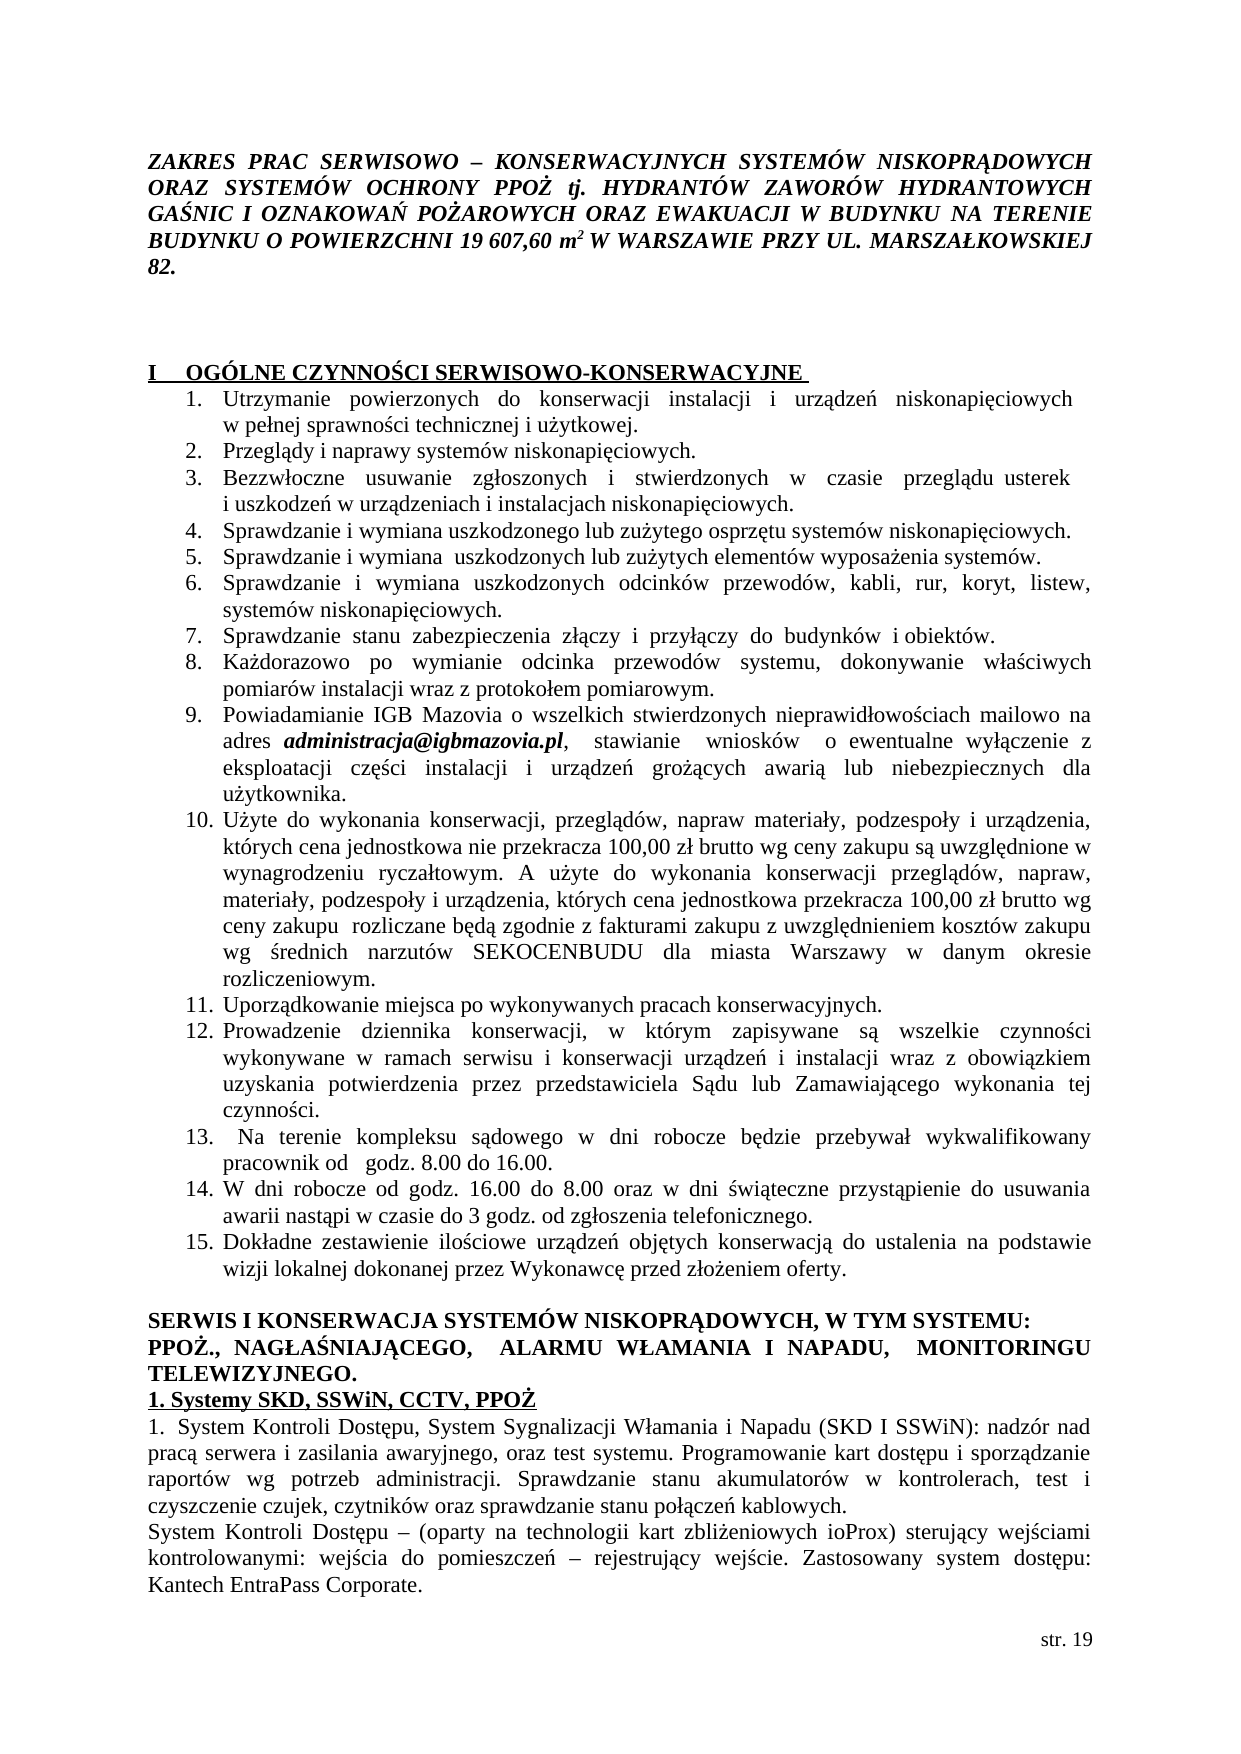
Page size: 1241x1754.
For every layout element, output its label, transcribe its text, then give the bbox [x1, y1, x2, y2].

text 1. Systemy SKD, SSWiN, CCTV, PPOŻ [148, 1386, 1092, 1413]
list Uporządkowanie miejsca po wykonywanych pracach konserwacyjnych. [185, 991, 1092, 1017]
list Sprawdzanie stanu zabezpieczenia złączy i przyłączy do budynków i obiektów. [185, 622, 1092, 648]
list Przeglądy i naprawy systemów niskonapięciowych. [185, 438, 1092, 464]
text PPOŻ., NAGŁAŚNIAJĄCEGO, ALARMU WŁAMANIA I NAPADU, MONITORINGU TELEWIZYJNEGO. [148, 1334, 1092, 1386]
list Powiadamianie IGB Mazovia o wszelkich stwierdzonych nieprawidłowościach mailowo na adres administracja@igbmazovia.pl, stawianie wniosków o ewentualne wyłączenie z eksploatacji części instalacji i urządzeń grożących awarią lub niebezpiecznych dla użytkownika. [185, 701, 1092, 807]
list Sprawdzanie i wymiana uszkodzonego lub zużytego osprzętu systemów niskonapięciowych. [185, 517, 1092, 543]
list Każdorazowo po wymianie odcinka przewodów systemu, dokonywanie właściwych pomiarów instalacji wraz z protokołem pomiarowym. [185, 648, 1092, 701]
list Utrzymanie powierzonych do konserwacji instalacji i urządzeń niskonapięciowych w pełnej sprawności technicznej i użytkowej. [185, 385, 1092, 438]
list Sprawdzanie i wymiana uszkodzonych lub zużytych elementów wyposażenia systemów. [185, 543, 1092, 569]
list Użyte do wykonania konserwacji, przeglądów, napraw materiały, podzespoły i urządzenia, których cena jednostkowa nie przekracza 100,00 zł brutto wg ceny zakupu są uwzględnione w wynagrodzeniu ryczałtowym. A użyte do wykonania konserwacji przeglądów, napraw, materiały, podzespoły i urządzenia, których cena jednostkowa przekracza 100,00 zł brutto wg ceny zakupu rozliczane będą zgodnie z fakturami zakupu z uwzględnieniem kosztów zakupu wg średnich narzutów SEKOCENBUDU dla miasta Warszawy w danym okresie rozliczeniowym. [185, 807, 1092, 991]
list W dni robocze od godz. 16.00 do 8.00 oraz w dni świąteczne przystąpienie do usuwania awarii nastąpi w czasie do 3 godz. od zgłoszenia telefonicznego. [185, 1176, 1092, 1228]
list Na terenie kompleksu sądowego w dni robocze będzie przebywał wykwalifikowany pracownik od godz. 8.00 do 16.00. [185, 1123, 1092, 1176]
list Prowadzenie dziennika konserwacji, w którym zapisywane są wszelkie czynności wykonywane w ramach serwisu i konserwacji urządzeń i instalacji wraz z obowiązkiem uzyskania potwierdzenia przez przedstawiciela Sądu lub Zamawiającego wykonania tej czynności. [185, 1017, 1092, 1123]
list Sprawdzanie i wymiana uszkodzonych odcinków przewodów, kabli, rur, koryt, listew, systemów niskonapięciowych. [185, 569, 1092, 622]
text I OGÓLNE CZYNNOŚCI SERWISOWO-KONSERWACYJNE [148, 358, 1092, 385]
list Bezzwłoczne usuwanie zgłoszonych i stwierdzonych w czasie przeglądu usterek i uszkodzeń w urządzeniach i instalacjach niskonapięciowych. [185, 464, 1092, 517]
text ZAKRES PRAC SERWISOWO – KONSERWACYJNYCH SYSTEMÓW NISKOPRĄDOWYCH ORAZ SYSTEMÓW OCHRONY PPOŻ tj. HYDRANTÓW ZAWORÓW HYDRANTOWYCH GAŚNIC I OZNAKOWAŃ POŻAROWYCH ORAZ EWAKUACJI W BUDYNKU NA TERENIE BUDYNKU O POWIERZCHNI 19 607,60 m2 W WARSZAWIE PRZY UL. MARSZAŁKOWSKIEJ 82. [148, 148, 1092, 279]
text SERWIS I KONSERWACJA SYSTEMÓW NISKOPRĄDOWYCH, W TYM SYSTEMU: [148, 1307, 1092, 1334]
text System Kontroli Dostępu – (oparty na technologii kart zbliżeniowych ioProx) sterujący wejściami kontrolowanymi: wejścia do pomieszczeń – rejestrujący wejście. Zastosowany system dostępu: Kantech EntraPass Corporate. [148, 1518, 1092, 1597]
list Dokładne zestawienie ilościowe urządzeń objętych konserwacją do ustalenia na podstawie wizji lokalnej dokonanej przez Wykonawcę przed złożeniem oferty. [185, 1228, 1092, 1281]
list System Kontroli Dostępu, System Sygnalizacji Włamania i Napadu (SKD I SSWiN): nadzór nad pracą serwera i zasilania awaryjnego, oraz test systemu. Programowanie kart dostępu i sporządzanie raportów wg potrzeb administracji. Sprawdzanie stanu akumulatorów w kontrolerach, test i czyszczenie czujek, czytników oraz sprawdzanie stanu połączeń kablowych. [148, 1413, 1092, 1518]
